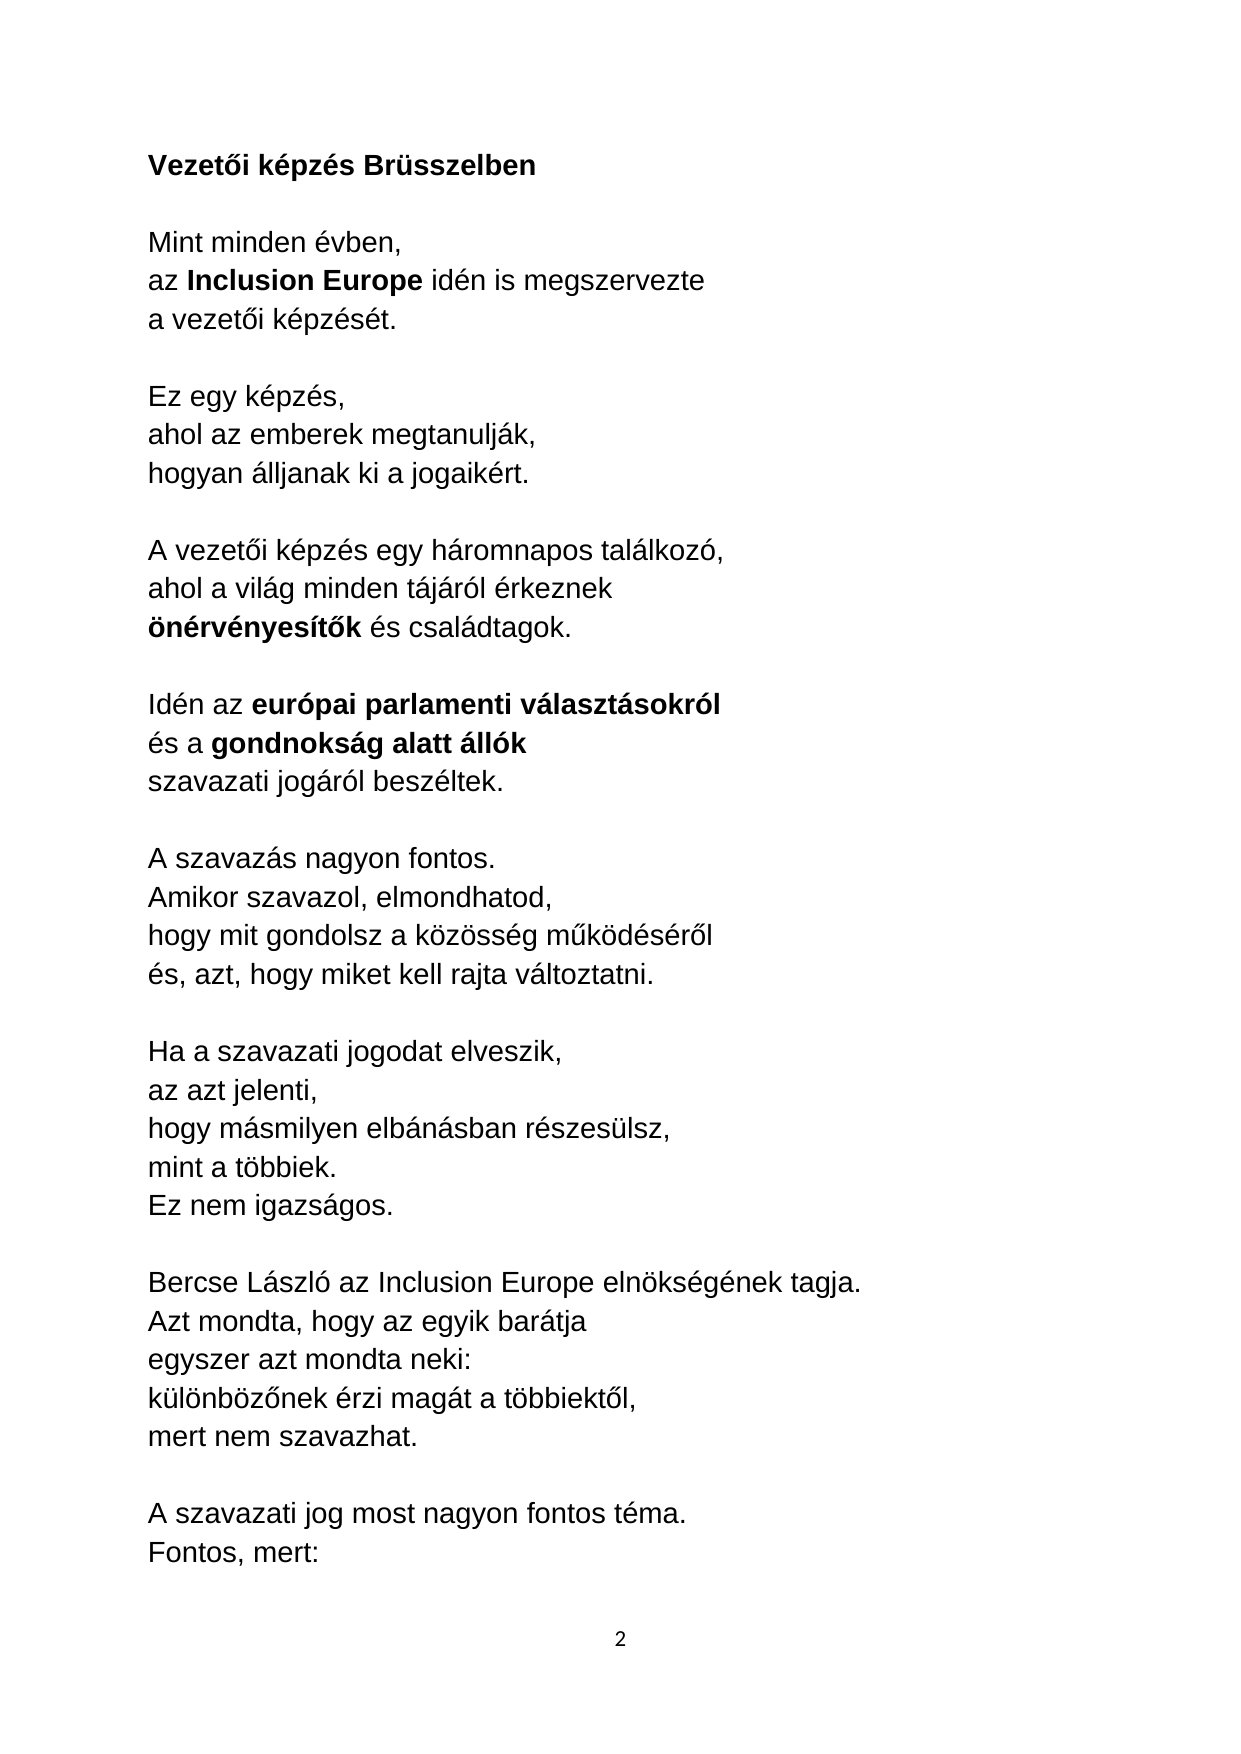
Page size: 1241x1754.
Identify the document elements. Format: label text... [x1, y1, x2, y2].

text Idén az európai parlamenti választásokról [148, 687, 1093, 721]
text mert nem szavazhat. [148, 1419, 1093, 1453]
text a vezetői képzését. [148, 302, 1093, 335]
text ahol a világ minden tájáról érkeznek [148, 572, 1093, 605]
text különbözőnek érzi magát a többiektől, [148, 1381, 1093, 1414]
text hogyan álljanak ki a jogaikért. [148, 456, 1093, 489]
text ahol az emberek megtanulják, [148, 417, 1093, 451]
text az Inclusion Europe idén is megszervezte [148, 263, 1093, 297]
text A vezetői képzés egy háromnapos találkozó, [148, 533, 1093, 567]
text mint a többiek. [148, 1150, 1093, 1183]
text Vezetői képzés Brüsszelben [148, 148, 1093, 181]
text egyszer azt mondta neki: [148, 1342, 1093, 1376]
text hogy mit gondolsz a közösség működéséről [148, 918, 1093, 952]
text és, azt, hogy miket kell rajta változtatni. [148, 957, 1093, 991]
text szavazati jogáról beszéltek. [148, 764, 1093, 798]
text Azt mondta, hogy az egyik barátja [148, 1304, 1093, 1337]
text az azt jelenti, [148, 1073, 1093, 1106]
text Ha a szavazati jogodat elveszik, [148, 1034, 1093, 1068]
text önérvényesítők és családtagok. [148, 610, 1093, 644]
text Mint minden évben, [148, 225, 1093, 258]
text és a gondnokság alatt állók [148, 726, 1093, 759]
text A szavazati jog most nagyon fontos téma. [148, 1497, 1093, 1530]
text Ez nem igazságos. [148, 1188, 1093, 1222]
text A szavazás nagyon fontos. [148, 841, 1093, 875]
text Fontos, mert: [148, 1535, 1093, 1569]
text Ez egy képzés, [148, 379, 1093, 412]
text Bercse László az Inclusion Europe elnökségének tagja. [148, 1265, 1093, 1299]
text hogy másmilyen elbánásban részesülsz, [148, 1111, 1093, 1145]
text Amikor szavazol, elmondhatod, [148, 880, 1093, 913]
